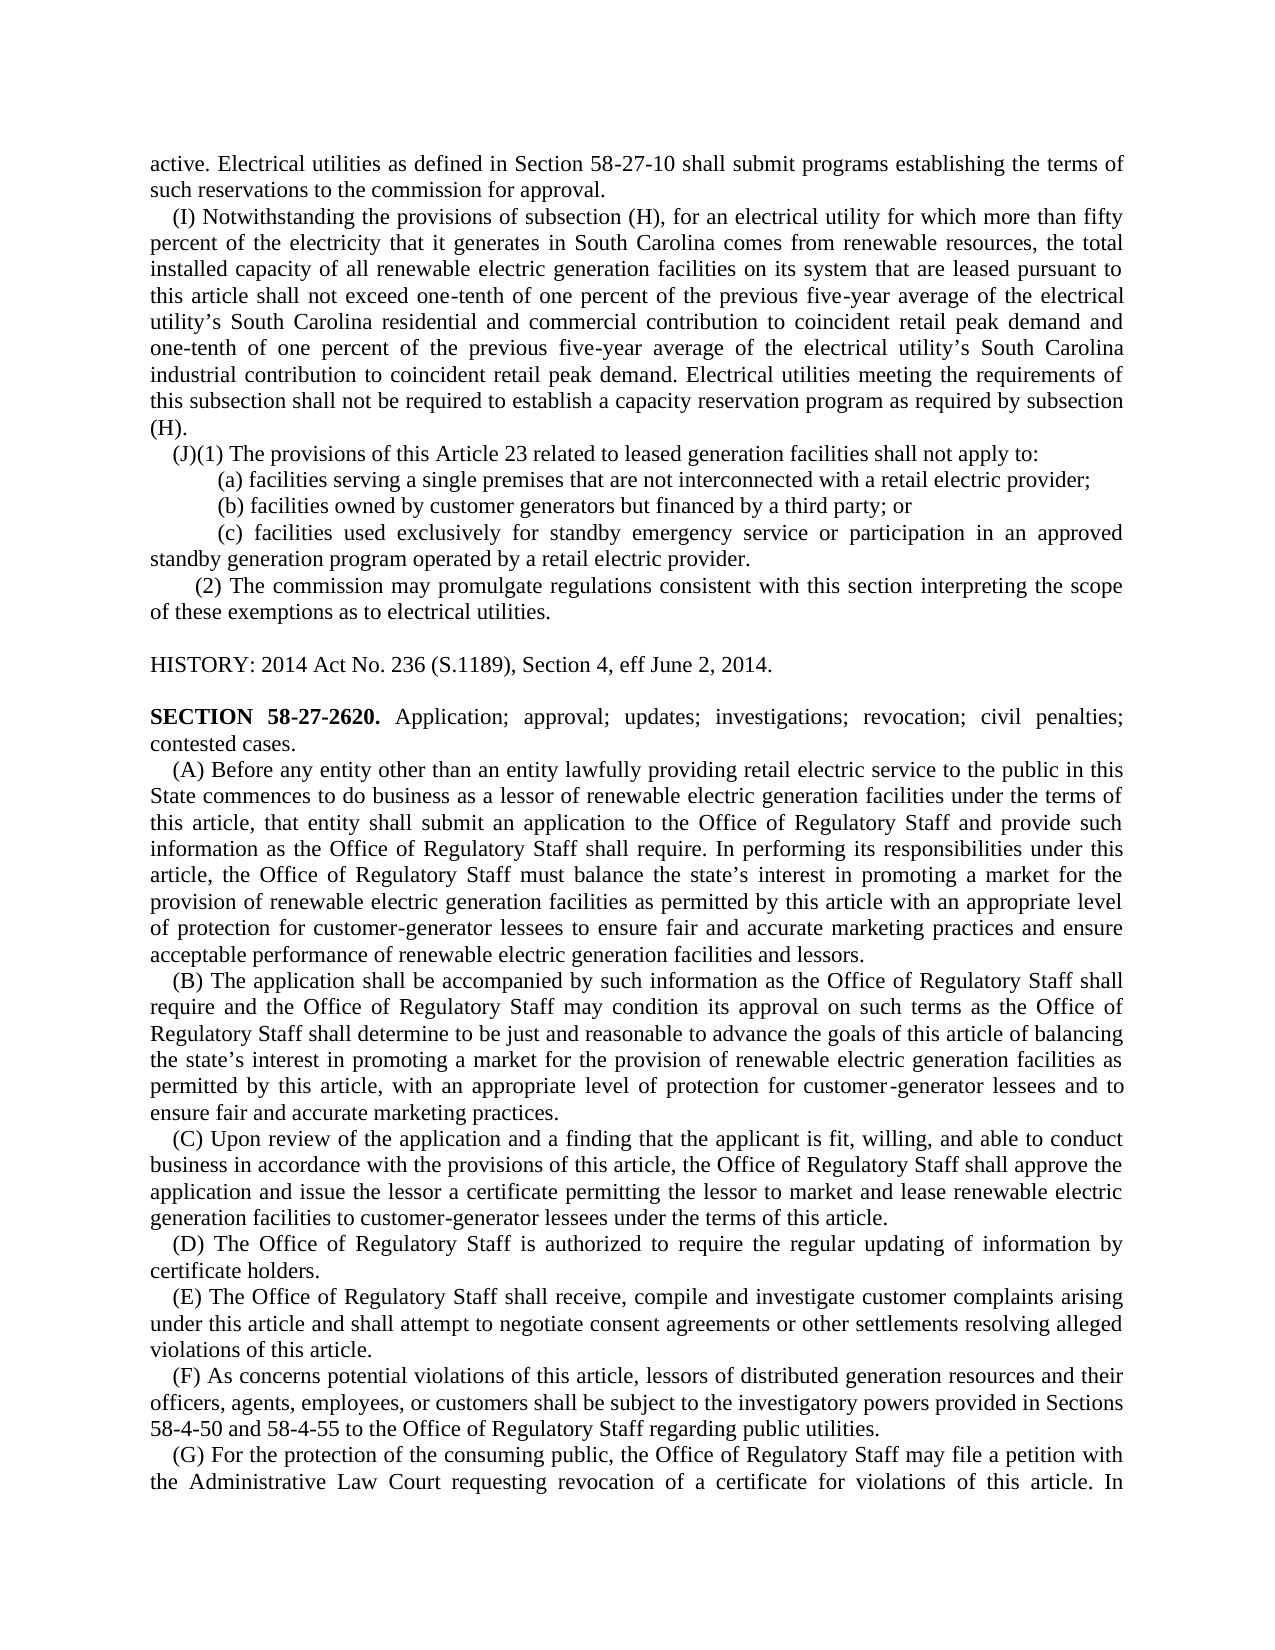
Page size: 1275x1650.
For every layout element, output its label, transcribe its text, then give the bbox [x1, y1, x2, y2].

text HISTORY: 2014 Act No. 236 (S.1189), Section 4, eff June 2, 2014. [150, 651, 1125, 677]
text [150, 1441, 1125, 1494]
text (b) facilities owned by customer generators but financed by a third party; or [150, 493, 1125, 519]
text (2) The commission may promulgate regulations consistent with this section interpreting the scope of these exemptions as to electrical utilities. [150, 572, 1125, 624]
text SECTION 58-27-2620. Application; approval; updates; investigations; revocation; civil penalties; contested cases. [150, 703, 1125, 756]
text (D) The Office of Regulatory Staff is authorized to require the regular updating of information by certificate holders. [150, 1231, 1125, 1283]
text (F) As concerns potential violations of this article, lessors of distributed generation resources and their officers, agents, employees, or customers shall be subject to the investigatory powers provided in Sections 58-4-50 and 58-4-55 to the Office of Regulatory Staff regarding public utilities. [150, 1362, 1125, 1441]
text (I) Notwithstanding the provisions of subsection (H), for an electrical utility for which more than fifty percent of the electricity that it generates in South Carolina comes from renewable resources, the total installed capacity of all renewable electric generation facilities on its system that are leased pursuant to this article shall not exceed one-tenth of one percent of the previous five-year average of the electrical utility’s South Carolina residential and commercial contribution to coincident retail peak demand and one-tenth of one percent of the previous five-year average of the electrical utility’s South Carolina industrial contribution to coincident retail peak demand. Electrical utilities meeting the requirements of this subsection shall not be required to establish a capacity reservation program as required by subsection (H). [150, 203, 1125, 440]
text (B) The application shall be accompanied by such information as the Office of Regulatory Staff shall require and the Office of Regulatory Staff may condition its approval on such terms as the Office of Regulatory Staff shall determine to be just and reasonable to advance the goals of this article of balancing the state’s interest in promoting a market for the provision of renewable electric generation facilities as permitted by this article, with an appropriate level of protection for customer-generator lessees and to ensure fair and accurate marketing practices. [150, 967, 1125, 1125]
text (E) The Office of Regulatory Staff shall receive, compile and investigate customer complaints arising under this article and shall attempt to negotiate consent agreements or other settlements resolving alleged violations of this article. [150, 1283, 1125, 1362]
text (A) Before any entity other than an entity lawfully providing retail electric service to the public in this State commences to do business as a lessor of renewable electric generation facilities under the terms of this article, that entity shall submit an application to the Office of Regulatory Staff and provide such information as the Office of Regulatory Staff shall require. In performing its responsibilities under this article, the Office of Regulatory Staff must balance the state’s interest in promoting a market for the provision of renewable electric generation facilities as permitted by this article with an appropriate level of protection for customer-generator lessees to ensure fair and accurate marketing practices and ensure acceptable performance of renewable electric generation facilities and lessors. [150, 756, 1125, 967]
text (c) facilities used exclusively for standby emergency service or participation in an approved standby generation program operated by a retail electric provider. [150, 519, 1125, 572]
text (J)(1) The provisions of this Article 23 related to leased generation facilities shall not apply to: [150, 440, 1125, 466]
text (C) Upon review of the application and a finding that the applicant is fit, willing, and able to conduct business in accordance with the provisions of this article, the Office of Regulatory Staff shall approve the application and issue the lessor a certificate permitting the lessor to market and lease renewable electric generation facilities to customer-generator lessees under the terms of this article. [150, 1125, 1125, 1231]
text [150, 150, 1125, 203]
text (a) facilities serving a single premises that are not interconnected with a retail electric provider; [150, 466, 1125, 493]
